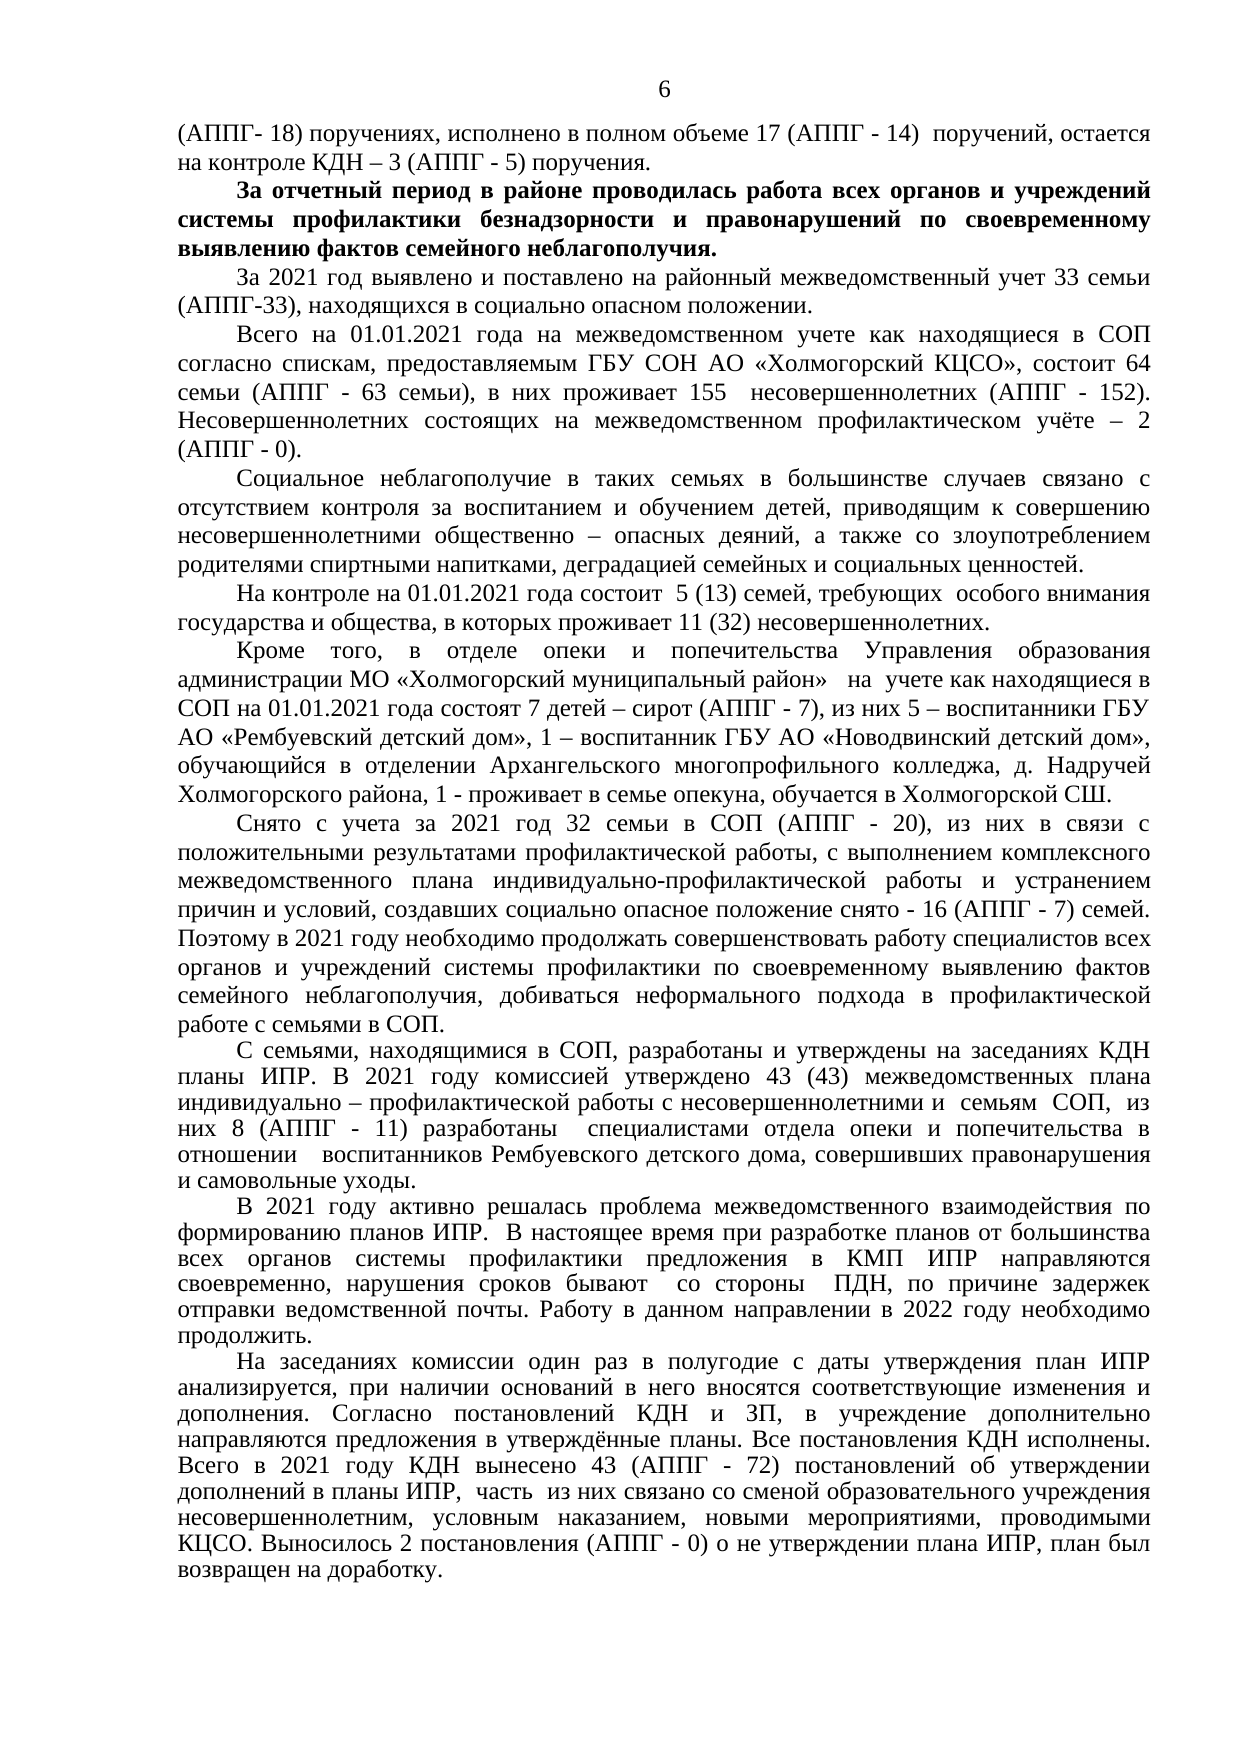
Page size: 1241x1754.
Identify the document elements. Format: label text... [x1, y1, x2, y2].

text С семьями, находящимися в СОП, разработаны и утверждены на заседаниях КДН планы ИПР. В 2021 году комиссией утверждено 43 (43) межведомственных плана индивидуально – профилактической работы с несовершеннолетними и семьям СОП, из них 8 (АППГ - 11) разработаны специалистами отдела опеки и попечительства в отношении воспитанников Рембуевского детского дома, совершивших правонарушения и самовольные уходы. [177, 1038, 1152, 1194]
text За отчетный период в районе проводилась работа всех органов и учреждений системы профилактики безнадзорности и правонарушений по своевременному выявлению фактов семейного неблагополучия. [177, 176, 1152, 262]
text На контроле на 01.01.2021 года состоит 5 (13) семей, требующих особого внимания государства и общества, в которых проживает 11 (32) несовершеннолетних. [177, 578, 1152, 636]
text Снято с учета за 2021 год 32 семьи в СОП (АППГ - 20), из них в связи с положительными результатами профилактической работы, с выполнением комплексного межведомственного плана индивидуально-профилактической работы и устранением причин и условий, создавших социально опасное положение снято - 16 (АППГ - 7) семей. Поэтому в 2021 году необходимо продолжать совершенствовать работу специалистов всех органов и учреждений системы профилактики по своевременному выявлению фактов семейного неблагополучия, добиваться неформального подхода в профилактической работе с семьями в СОП. [177, 808, 1152, 1038]
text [177, 118, 1152, 176]
text Кроме того, в отделе опеки и попечительства Управления образования администрации МО «Холмогорский муниципальный район» на учете как находящиеся в СОП на 01.01.2021 года состоят 7 детей – сирот (АППГ - 7), из них 5 – воспитанники ГБУ АО «Рембуевский детский дом», 1 – воспитанник ГБУ АО «Новодвинский детский дом», обучающийся в отделении Архангельского многопрофильного колледжа, д. Надручей Холмогорского района, 1 - проживает в семье опекуна, обучается в Холмогорской СШ. [177, 636, 1152, 808]
text Социальное неблагополучие в таких семьях в большинстве случаев связано с отсутствием контроля за воспитанием и обучением детей, приводящим к совершению несовершеннолетними общественно – опасных деяний, а также со злоупотреблением родителями спиртными напитками, деградацией семейных и социальных ценностей. [177, 463, 1152, 578]
text Всего на 01.01.2021 года на межведомственном учете как находящиеся в СОП согласно спискам, предоставляемым ГБУ СОН АО «Холмогорский КЦСО», состоит 64 семьи (АППГ - 63 семьи), в них проживает 155 несовершеннолетних (АППГ - 152). Несовершеннолетних состоящих на межведомственном профилактическом учёте – 2 (АППГ - 0). [177, 319, 1152, 463]
text За 2021 год выявлено и поставлено на районный межведомственный учет 33 семьи (АППГ-33), находящихся в социально опасном положении. [177, 262, 1152, 319]
text В 2021 году активно решалась проблема межведомственного взаимодействия по формированию планов ИПР. В настоящее время при разработке планов от большинства всех органов системы профилактики предложения в КМП ИПР направляются своевременно, нарушения сроков бывают со стороны ПДН, по причине задержек отправки ведомственной почты. Работу в данном направлении в 2022 году необходимо продолжить. [177, 1194, 1152, 1349]
text На заседаниях комиссии один раз в полугодие с даты утверждения план ИПР анализируется, при наличии оснований в него вносятся соответствующие изменения и дополнения. Согласно постановлений КДН и ЗП, в учреждение дополнительно направляются предложения в утверждённые планы. Все постановления КДН исполнены. Всего в 2021 году КДН вынесено 43 (АППГ - 72) постановлений об утверждении дополнений в планы ИПР, часть из них связано со сменой образовательного учреждения несовершеннолетним, условным наказанием, новыми мероприятиями, проводимыми КЦСО. Выносилось 2 постановления (АППГ - 0) о не утверждении плана ИПР, план был возвращен на доработку. [177, 1349, 1152, 1582]
